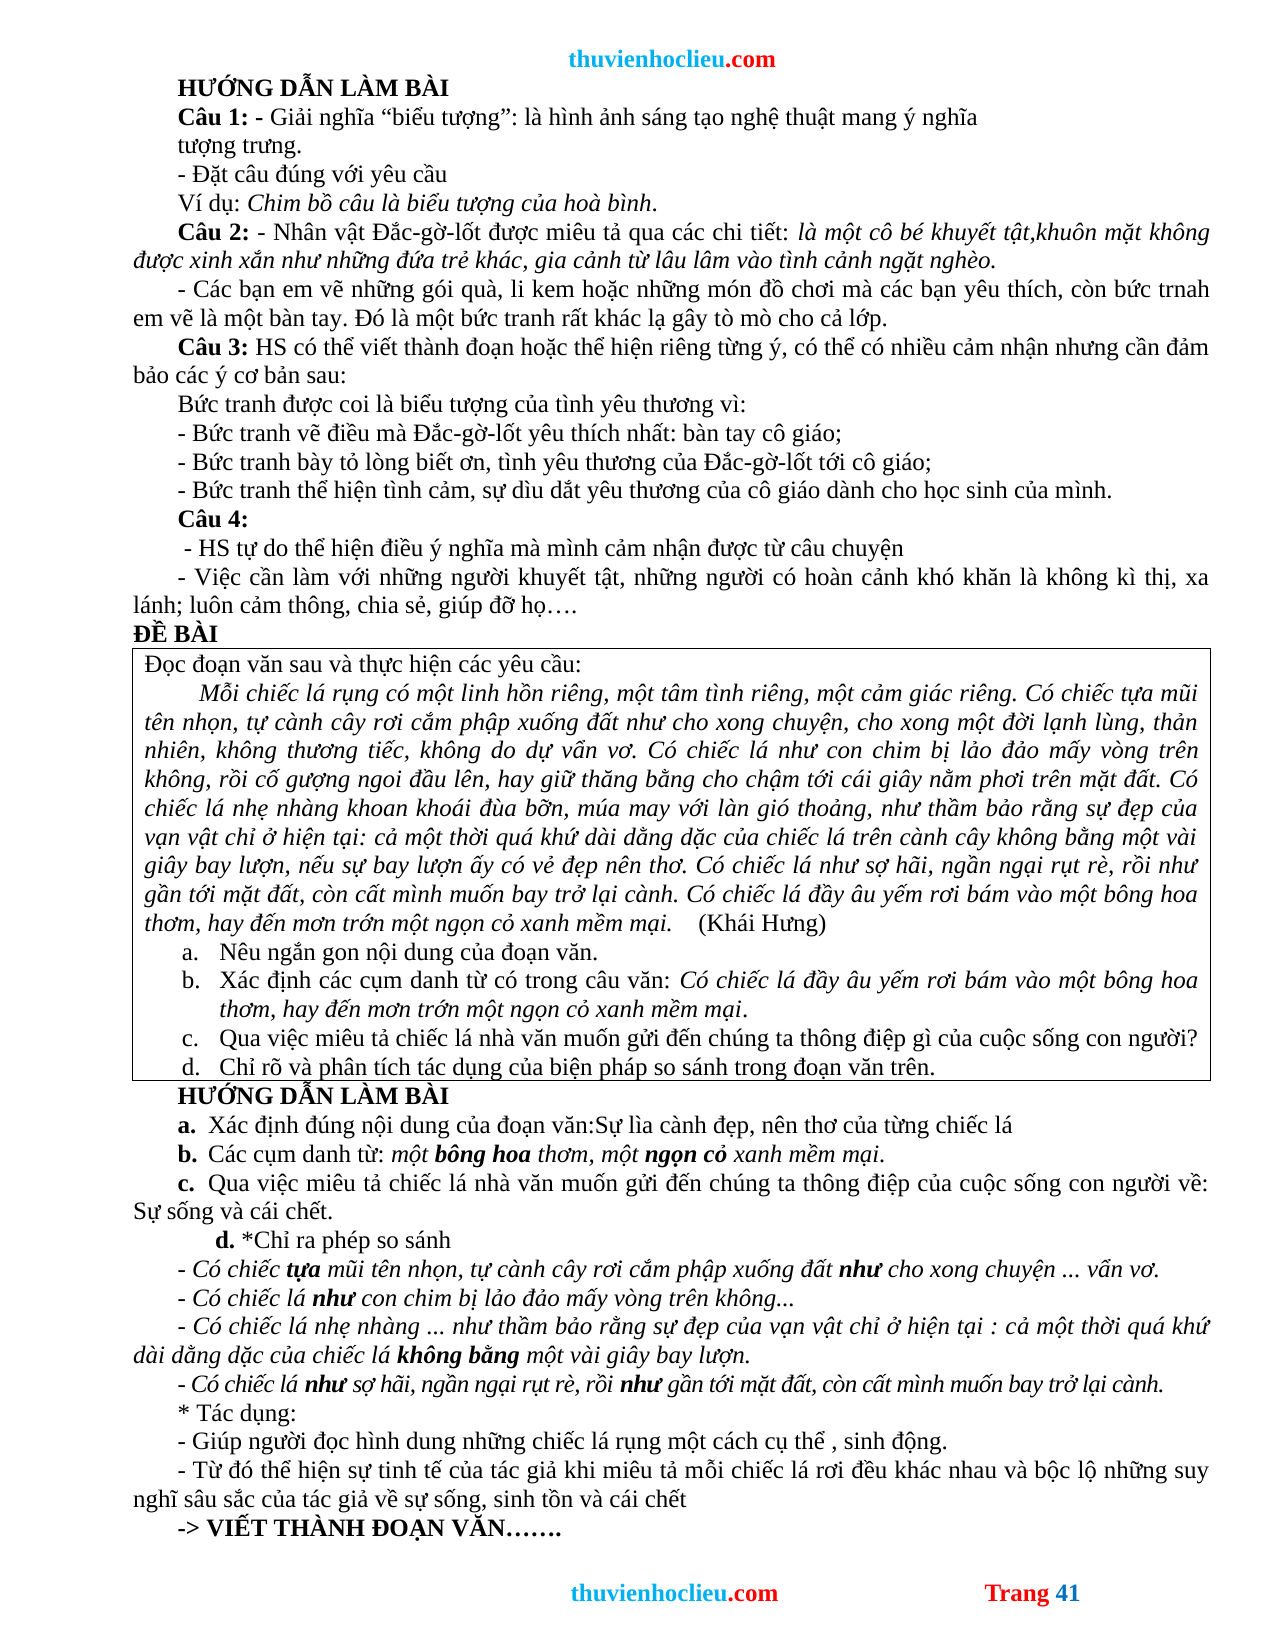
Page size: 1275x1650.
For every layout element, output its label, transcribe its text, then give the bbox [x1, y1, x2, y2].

text Ví dụ: Chim bồ câu là biểu tượng của hoà bình. [133, 188, 1211, 217]
text - Từ đó thể hiện sự tinh tế của tác giả khi miêu tả mỗi chiếc lá rơi đều khác nhau và bộc lộ những suy nghĩ sâu sắc của tác giả về sự sống, sinh tồn và cái chết [133, 1455, 1211, 1513]
text - Đặt câu đúng với yêu cầu [133, 159, 1211, 188]
text - Việc cần làm với những người khuyết tật, những người có hoàn cảnh khó khăn là không kì thị, xa lánh; luôn cảm thông, chia sẻ, giúp đỡ họ…. [133, 562, 1211, 619]
text - Bức tranh thể hiện tình cảm, sự dìu dắt yêu thương của cô giáo dành cho học sinh của mình. [133, 476, 1211, 504]
text Câu 1: - Giải nghĩa “biểu tượng”: là hình ảnh sáng tạo nghệ thuật mang ý nghĩa [133, 102, 1211, 131]
text - Các bạn em vẽ những gói quà, li kem hoặc những món đồ chơi mà các bạn yêu thích, còn bức trnah em vẽ là một bàn tay. Đó là một bức tranh rất khác lạ gây tò mò cho cả lớp. [133, 274, 1211, 332]
text -> VIẾT THÀNH ĐOẠN VĂN……. [133, 1513, 1211, 1541]
text - Có chiếc tựa mũi tên nhọn, tự cành cây rơi cắm phập xuống đất như cho xong chuyện ... vẩn vơ. [133, 1254, 1211, 1283]
text Câu 2: - Nhân vật Đắc-gờ-lốt được miêu tả qua các chi tiết: là một cô bé khuyết tật,khuôn mặt không được xinh xắn như những đứa trẻ khác, gia cảnh từ lâu lâm vào tình cảnh ngặt nghèo. [133, 217, 1211, 274]
text HƯỚNG DẪN LÀM BÀI [133, 1081, 1211, 1110]
text - Có chiếc lá nhẹ nhàng ... như thầm bảo rằng sự đẹp của vạn vật chỉ ở hiện tại : cả một thời quá khứ dài dằng dặc của chiếc lá không bằng một vài giây bay lượn. [133, 1311, 1211, 1369]
text * Tác dụng: [133, 1398, 1211, 1426]
text Câu 4: [133, 504, 1211, 533]
list Các cụm danh từ: một bông hoa thơm, một ngọn cỏ xanh mềm mại. [133, 1139, 1211, 1168]
text d. *Chỉ ra phép so sánh [133, 1225, 1211, 1254]
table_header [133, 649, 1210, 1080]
text - Bức tranh vẽ điều mà Đắc-gờ-lốt yêu thích nhất: bàn tay cô giáo; [133, 418, 1211, 447]
text - Có chiếc lá như con chim bị lảo đảo mấy vòng trên không... [133, 1283, 1211, 1311]
text - Có chiếc lá như sợ hãi, ngần ngại rụt rè, rồi như gần tới mặt đất, còn cất mình muốn bay trở lại cành. [133, 1369, 1211, 1398]
text - HS tự do thể hiện điều ý nghĩa mà mình cảm nhận được từ câu chuyện [133, 533, 1211, 562]
text - Bức tranh bày tỏ lòng biết ơn, tình yêu thương của Đắc-gờ-lốt tới cô giáo; [133, 447, 1211, 476]
list Xác định đúng nội dung của đoạn văn:Sự lìa cành đẹp, nên thơ của từng chiếc lá [133, 1110, 1211, 1139]
text Câu 3: HS có thể viết thành đoạn hoặc thể hiện riêng từng ý, có thể có nhiều cảm nhận nhưng cần đảm bảo các ý cơ bản sau: [133, 332, 1211, 389]
text Bức tranh được coi là biểu tượng của tình yêu thương vì: [133, 389, 1211, 418]
text HƯỚNG DẪN LÀM BÀI [133, 73, 1211, 102]
list Qua việc miêu tả chiếc lá nhà văn muốn gửi đến chúng ta thông điệp của cuộc sống con người về: Sự sống và cái chết. [133, 1168, 1211, 1225]
text - Giúp người đọc hình dung những chiếc lá rụng một cách cụ thể , sinh động. [133, 1426, 1211, 1455]
text tượng trưng. [133, 131, 1211, 159]
text ĐỀ BÀI [133, 619, 1211, 648]
